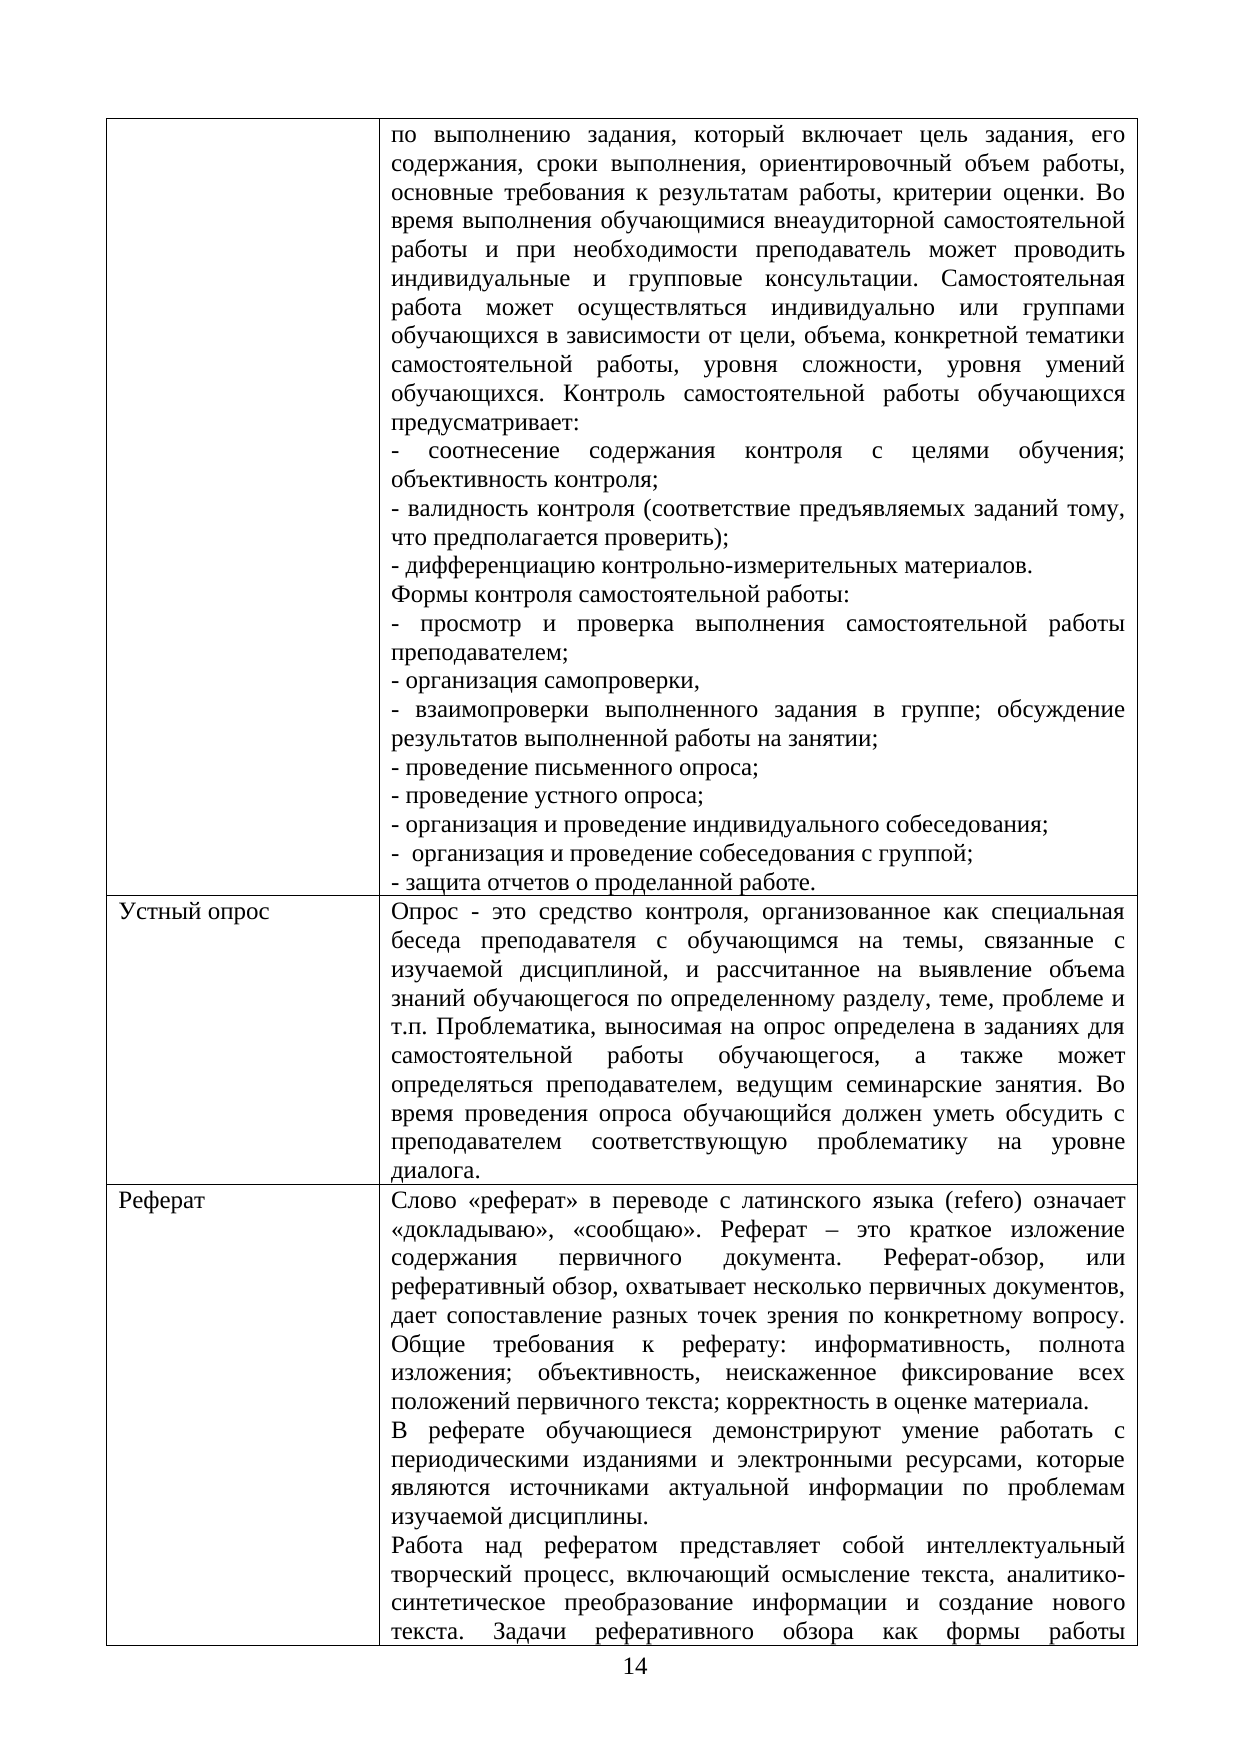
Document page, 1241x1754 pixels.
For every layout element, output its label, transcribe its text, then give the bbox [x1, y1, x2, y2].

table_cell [107, 119, 379, 895]
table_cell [380, 119, 1137, 895]
table_cell Опрос - это средство контроля, организованное как специальная беседа преподавателя с обучающимся на темы, связанные с изучаемой дисциплиной, и рассчитанное на выявление объема знаний обучающегося по определенному разделу, теме, проблеме и т.п. Проблематика, выносимая на опрос определена в заданиях для самостоятельной работы обучающегося, а также может определяться преподавателем, ведущим семинарские занятия. Во время проведения опроса обучающийся должен уметь обсудить с преподавателем соответствующую проблематику на уровне диалога. [380, 896, 1137, 1184]
table_cell Реферат [107, 1185, 379, 1645]
table_cell Устный опрос [107, 896, 379, 1184]
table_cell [380, 1185, 1137, 1645]
